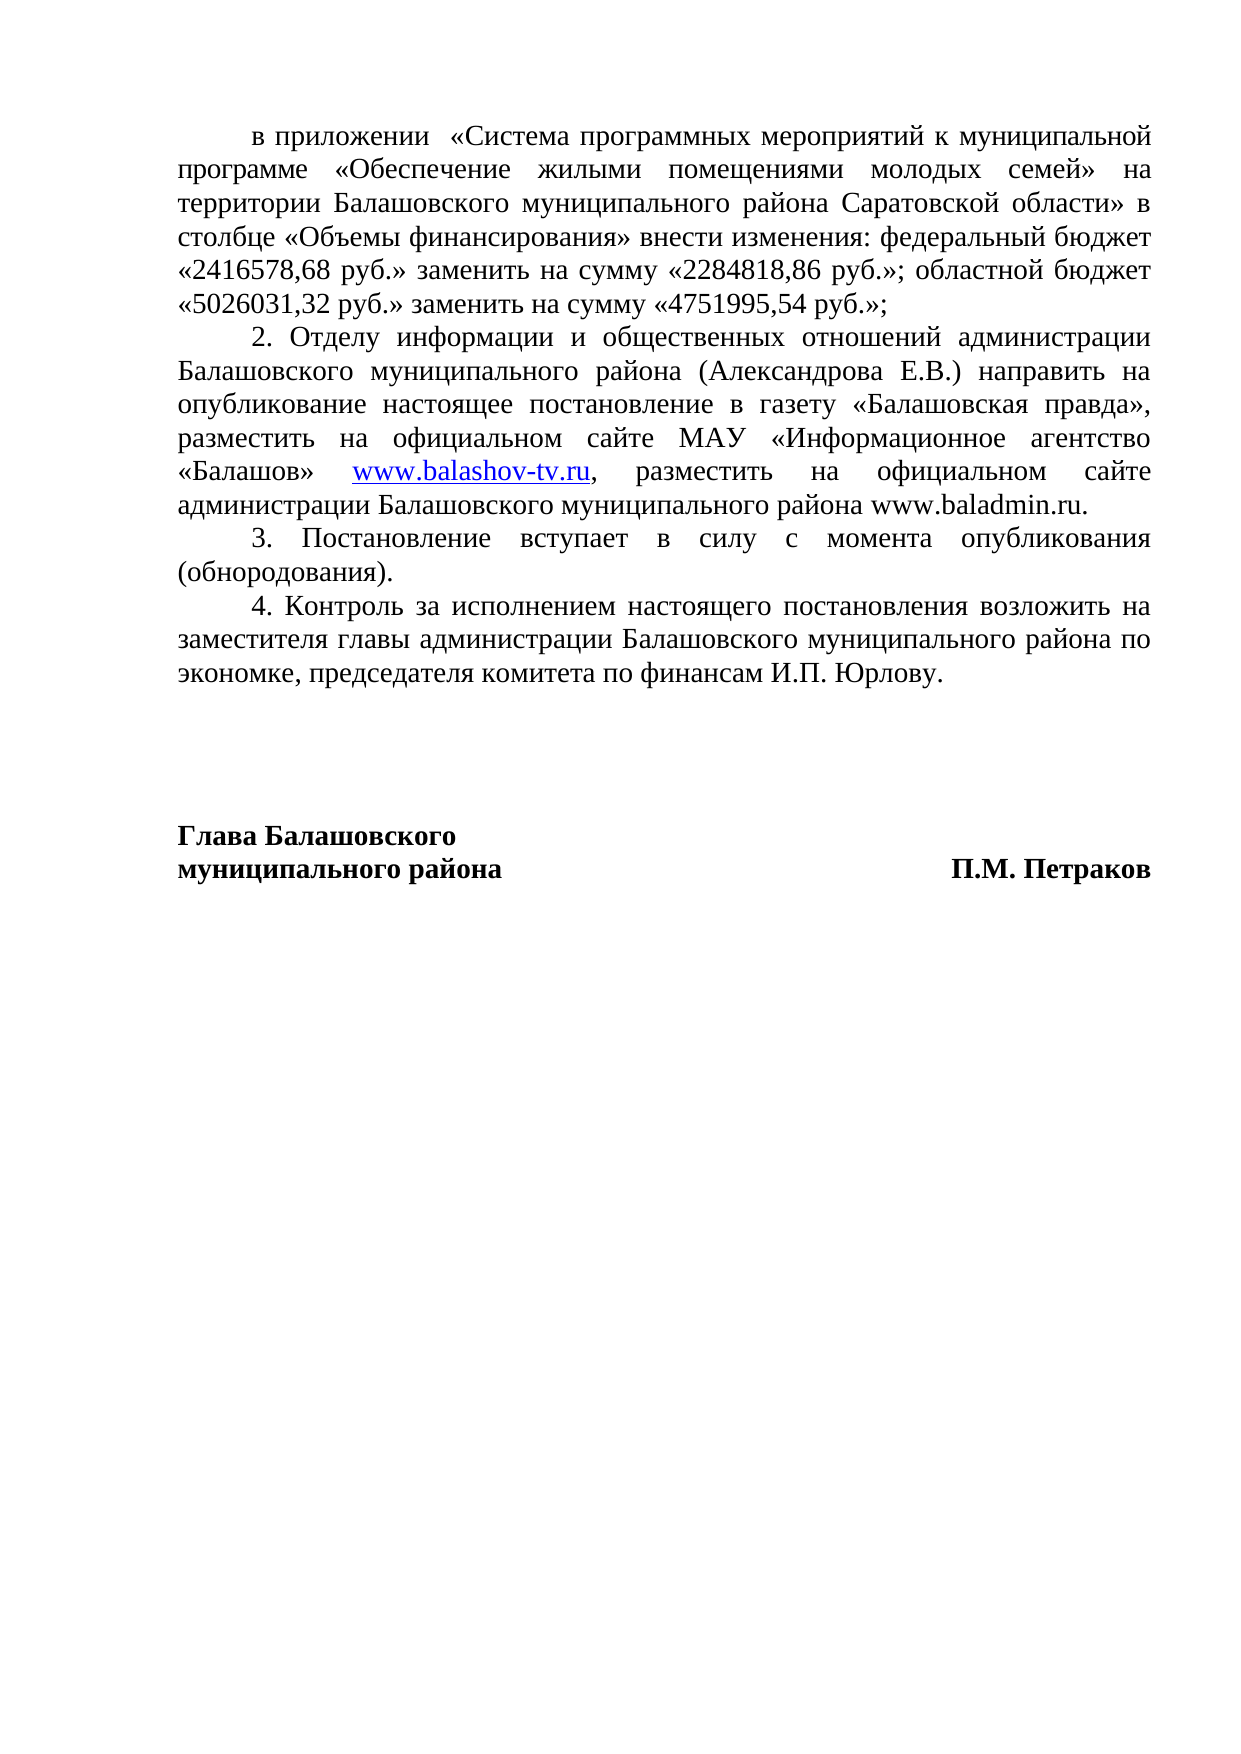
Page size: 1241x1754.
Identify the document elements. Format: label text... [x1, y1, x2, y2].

text 3. Постановление вступает в силу с момента опубликования (обнородования). [177, 521, 1152, 588]
text в приложении «Система программных мероприятий к муниципальной программе «Обеспечение жилыми помещениями молодых семей» на территории Балашовского муниципального района Саратовской области» в столбце «Объемы финансирования» внести изменения: федеральный бюджет «2416578,68 руб.» заменить на сумму «2284818,86 руб.»; областной бюджет «5026031,32 руб.» заменить на сумму «4751995,54 руб.»; [177, 118, 1152, 319]
text 2. Отделу информации и общественных отношений администрации Балашовского муниципального района (Александрова Е.В.) направить на опубликование настоящее постановление в газету «Балашовская правда», разместить на официальном сайте МАУ «Информационное агентство «Балашов» www.balashov-tv.ru, разместить на официальном сайте администрации Балашовского муниципального района www.baladmin.ru. [177, 319, 1152, 521]
text 4. Контроль за исполнением настоящего постановления возложить на заместителя главы администрации Балашовского муниципального района по экономке, председателя комитета по финансам И.П. Юрлову. [177, 588, 1152, 688]
text Глава Балашовского [177, 818, 1152, 851]
text муниципального района П.М. Петраков [177, 851, 1152, 885]
